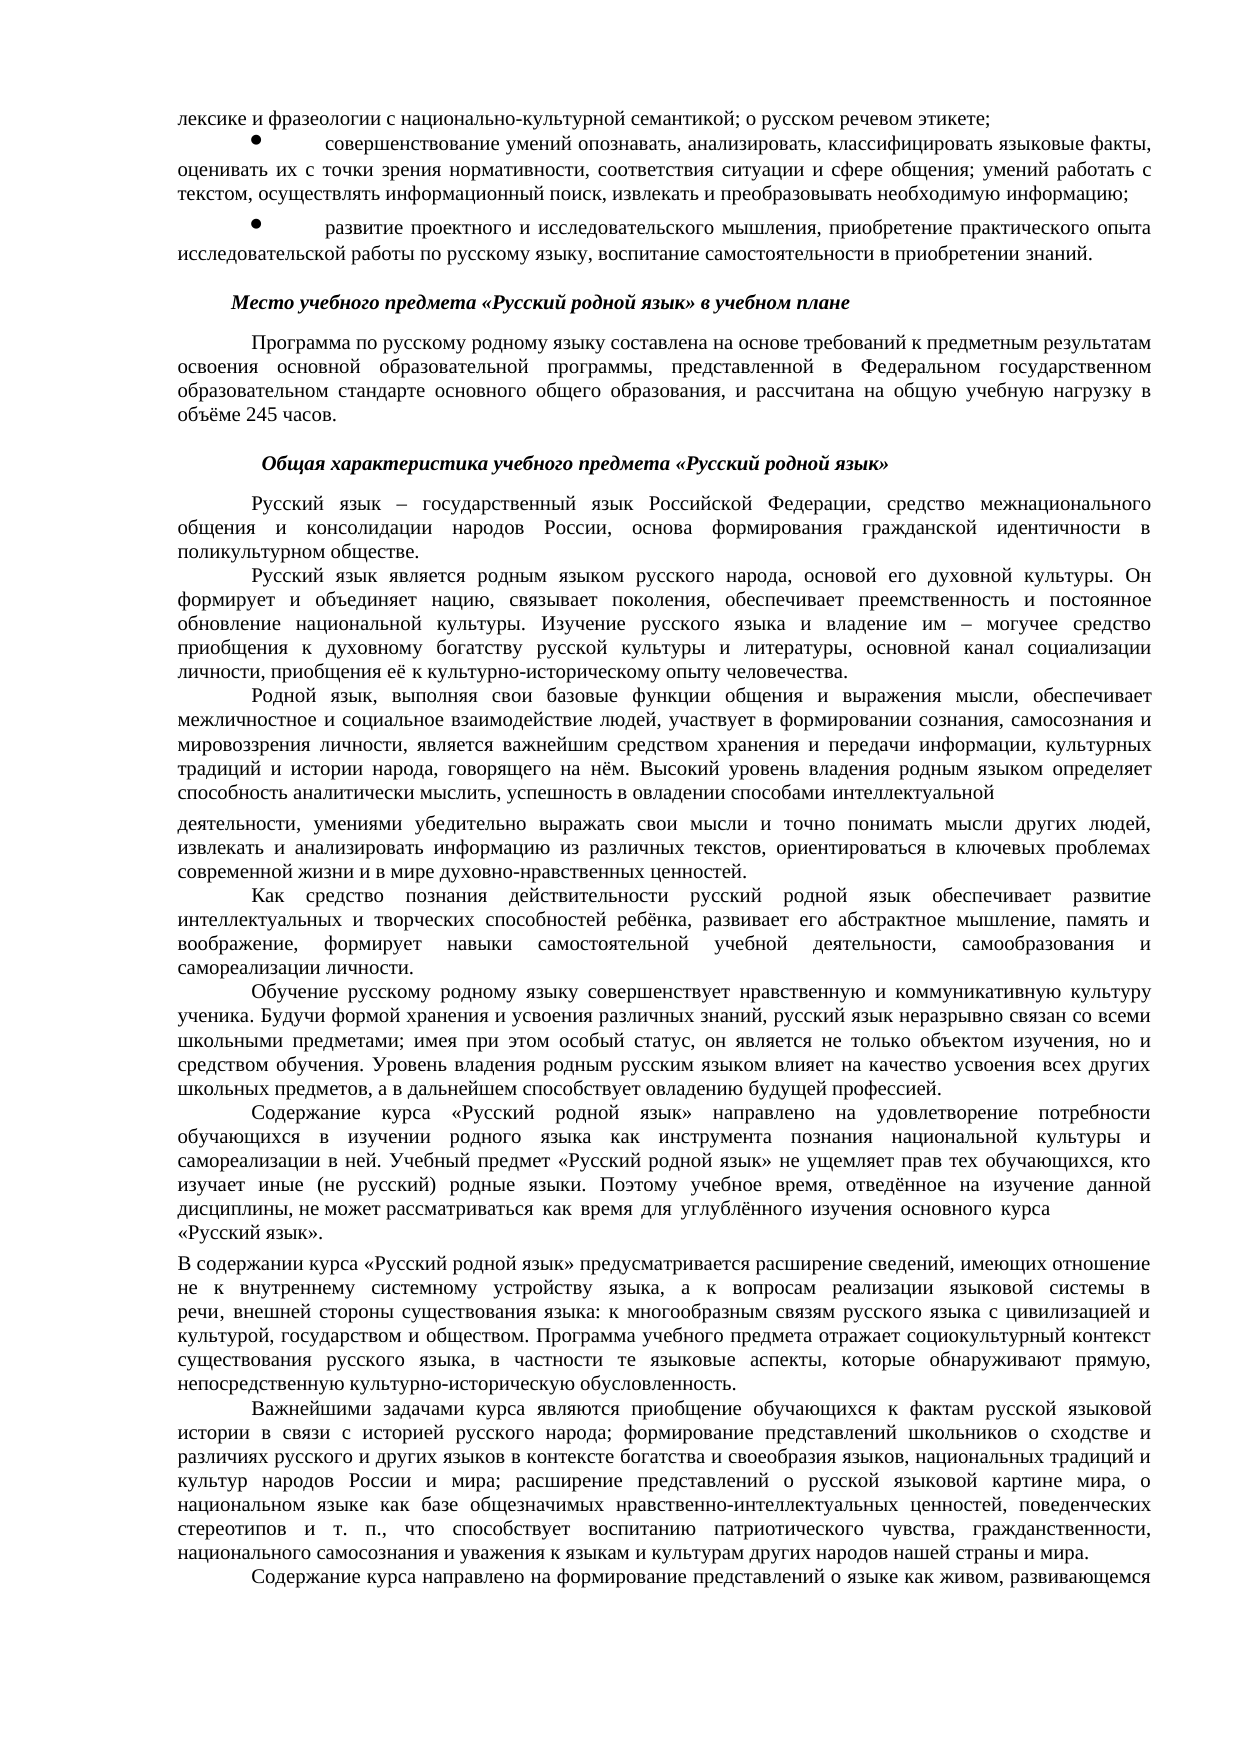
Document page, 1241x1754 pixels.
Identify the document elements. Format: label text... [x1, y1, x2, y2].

text Как средство познания действительности русский родной язык обеспечивает развитие интеллектуальных и творческих способностей ребёнка, развивает его абстрактное мышление, память и воображение, формирует навыки самостоятельной учебной деятельности, самообразования и самореализации личности. [177, 883, 1152, 979]
text Программа по русскому родному языку составлена на основе требований к предметным результатам освоения основной образовательной программы, представленной в Федеральном государственном образовательном стандарте основного общего образования, и рассчитана на общую учебную нагрузку в объёме 245 часов. [177, 329, 1152, 426]
text Место учебного предмета «Русский родной язык» в учебном плане [231, 289, 1176, 314]
text Родной язык, выполняя свои базовые функции общения и выражения мысли, обеспечивает межличностное и социальное взаимодействие людей, участвует в формировании сознания, самосознания и мировоззрения личности, является важнейшим средством хранения и передачи информации, культурных традиций и истории народа, говорящего на нём. Высокий уровень владения родным языком определяет способность аналитически мыслить, успешность в овладении способами интеллектуальной [177, 683, 1152, 804]
text Русский язык является родным языком русского народа, основой его духовной культуры. Он формирует и объединяет нацию, связывает поколения, обеспечивает преемственность и постоянное обновление национальной культуры. Изучение русского языка и владение им – могучее средство приобщения к духовному богатству русской культуры и литературы, основной канал социализации личности, приобщения её к культурно-историческому опыту человечества. [177, 563, 1152, 683]
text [177, 1564, 1152, 1588]
text Русский язык – государственный язык Российской Федерации, средство межнационального общения и консолидации народов России, основа формирования гражданской идентичности в поликультурном обществе. [177, 491, 1152, 563]
text «Русский язык». [177, 1220, 1176, 1244]
text деятельности, умениями убедительно выражать свои мысли и точно понимать мысли других людей, извлекать и анализировать информацию из различных текстов, ориентироваться в ключевых проблемах современной жизни и в мире духовно-нравственных ценностей. [177, 811, 1152, 883]
text В содержании курса «Русский родной язык» предусматривается расширение сведений, имеющих отношение не к внутреннему системному устройству языка, а к вопросам реализации языковой системы в речи‚ внешней стороны существования языка: к многообразным связям русского языка с цивилизацией и культурой, государством и обществом. Программа учебного предмета отражает социокультурный контекст существования русского языка, в частности те языковые аспекты, которые обнаруживают прямую, непосредственную культурно-историческую обусловленность. [177, 1251, 1152, 1395]
text Важнейшими задачами курса являются приобщение обучающихся к фактам русской языковой истории в связи с историей русского народа; формирование представлений школьников о сходстве и различиях русского и других языков в контексте богатства и своеобразия языков, национальных традиций и культур народов России и мира; расширение представлений о русской языковой картине мира, о национальном языке как базе общезначимых нравственно-интеллектуальных ценностей, поведенческих стереотипов и т. п., что способствует воспитанию патриотического чувства, гражданственности, национального самосознания и уважения к языкам и культурам других народов нашей страны и мира. [177, 1396, 1152, 1564]
text Общая характеристика учебного предмета «Русский родной язык» [251, 451, 1176, 475]
text Обучение русскому родному языку совершенствует нравственную и коммуникативную культуру ученика. Будучи формой хранения и усвоения различных знаний, русский язык неразрывно связан со всеми школьными предметами; имея при этом особый статус, он является не только объектом изучения, но и средством обучения. Уровень владения родным русским языком влияет на качество усвоения всех других школьных предметов, а в дальнейшем способствует овладению будущей профессией. [177, 979, 1152, 1100]
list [177, 106, 1152, 130]
list развитие проектного и исследовательского мышления, приобретение практического опыта исследовательской работы по русскому языку, воспитание самостоятельности в приобретении знаний. [177, 214, 1152, 264]
text Содержание курса «Русский родной язык» направлено на удовлетворение потребности обучающихся в изучении родного языка как инструмента познания национальной культуры и самореализации в ней. Учебный предмет «Русский родной язык» не ущемляет прав тех обучающихся, кто изучает иные (не русский) родные языки. Поэтому учебное время, отведённое на изучение данной дисциплины, не может рассматриваться как время для углублённого изучения основного курса [177, 1100, 1152, 1220]
list совершенствование умений опознавать, анализировать, классифицировать языковые факты, оценивать их с точки зрения нормативности, соответствия ситуации и сфере общения; умений работать с текстом, осуществлять информационный поиск, извлекать и преобразовывать необходимую информацию; [177, 130, 1152, 205]
